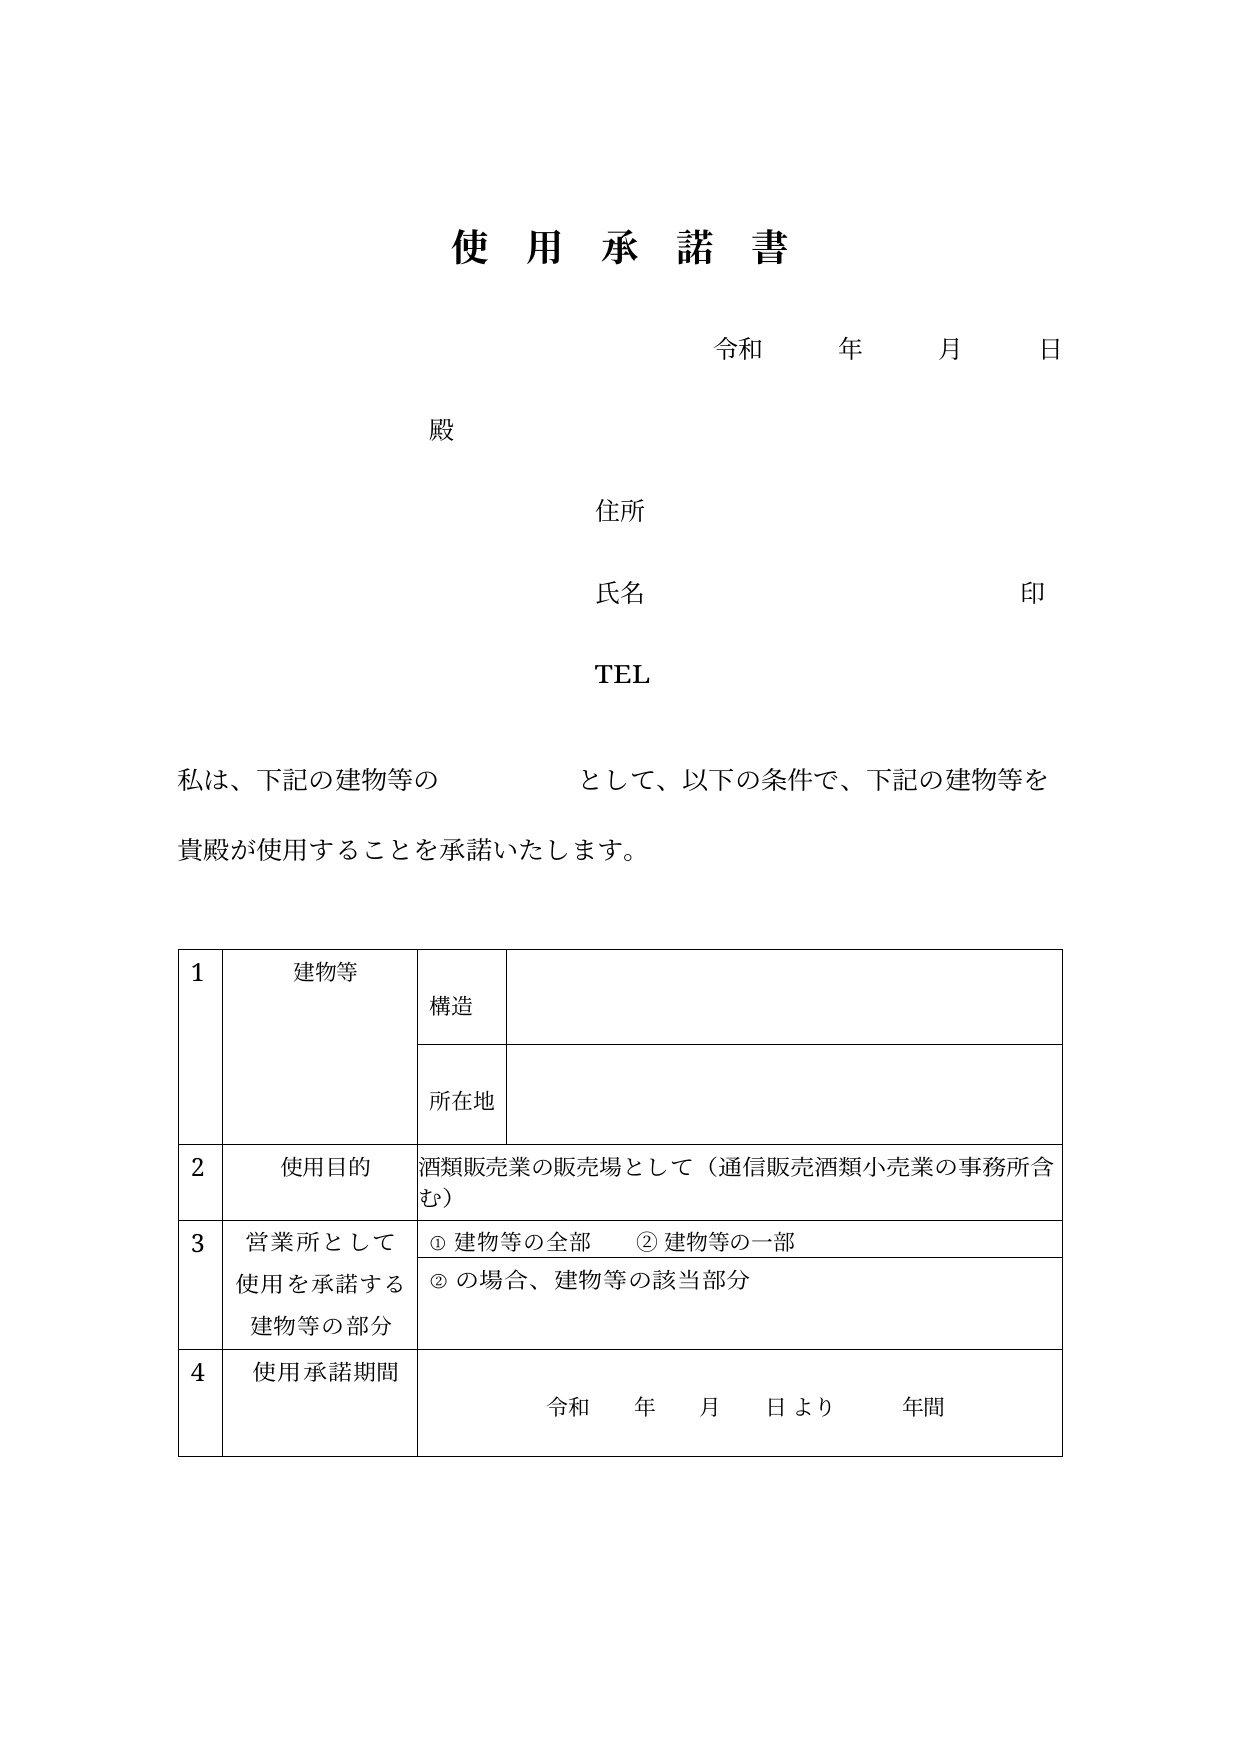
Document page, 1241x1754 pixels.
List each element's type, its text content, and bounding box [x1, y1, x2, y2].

table_cell 4 [179, 1350, 222, 1456]
text 殿 [167, 411, 1076, 447]
text 住所 [595, 492, 1076, 528]
table_cell 所在地 [418, 1045, 506, 1144]
table_cell ① 建物等の全部 ② 建物等の一部 [418, 1221, 1062, 1257]
table_cell ② の場合、建物等の該当部分 [418, 1258, 1062, 1349]
table_header 構造 [418, 950, 506, 1044]
table_header 建物等 [223, 950, 417, 1144]
text 令和 年 月 日 [713, 329, 1076, 365]
table_header 1 [179, 950, 222, 1144]
table_cell 酒類販売業の販売場として（通信販売酒類小売業の事務所含む） [418, 1145, 1062, 1220]
text 氏名 印 [595, 573, 1076, 609]
table_cell 使用承諾期間 [223, 1350, 417, 1456]
title 使 用 承 諾 書 [167, 218, 1074, 272]
table_cell 令和 年 月 日 より 年間 [418, 1350, 1062, 1456]
table_cell 2 [179, 1145, 222, 1220]
table_header [507, 950, 1062, 1044]
text TEL [594, 657, 1076, 691]
table_cell [507, 1045, 1062, 1144]
text 私は、下記の建物等の として、以下の条件で、下記の建物等を [177, 760, 1076, 796]
table_cell 使用目的 [223, 1145, 417, 1220]
text 貴殿が使用することを承諾いたします。 [177, 830, 1076, 866]
table_cell 営業所として使用を承諾する建物等の部分 [223, 1221, 417, 1349]
table_cell 3 [179, 1221, 222, 1349]
